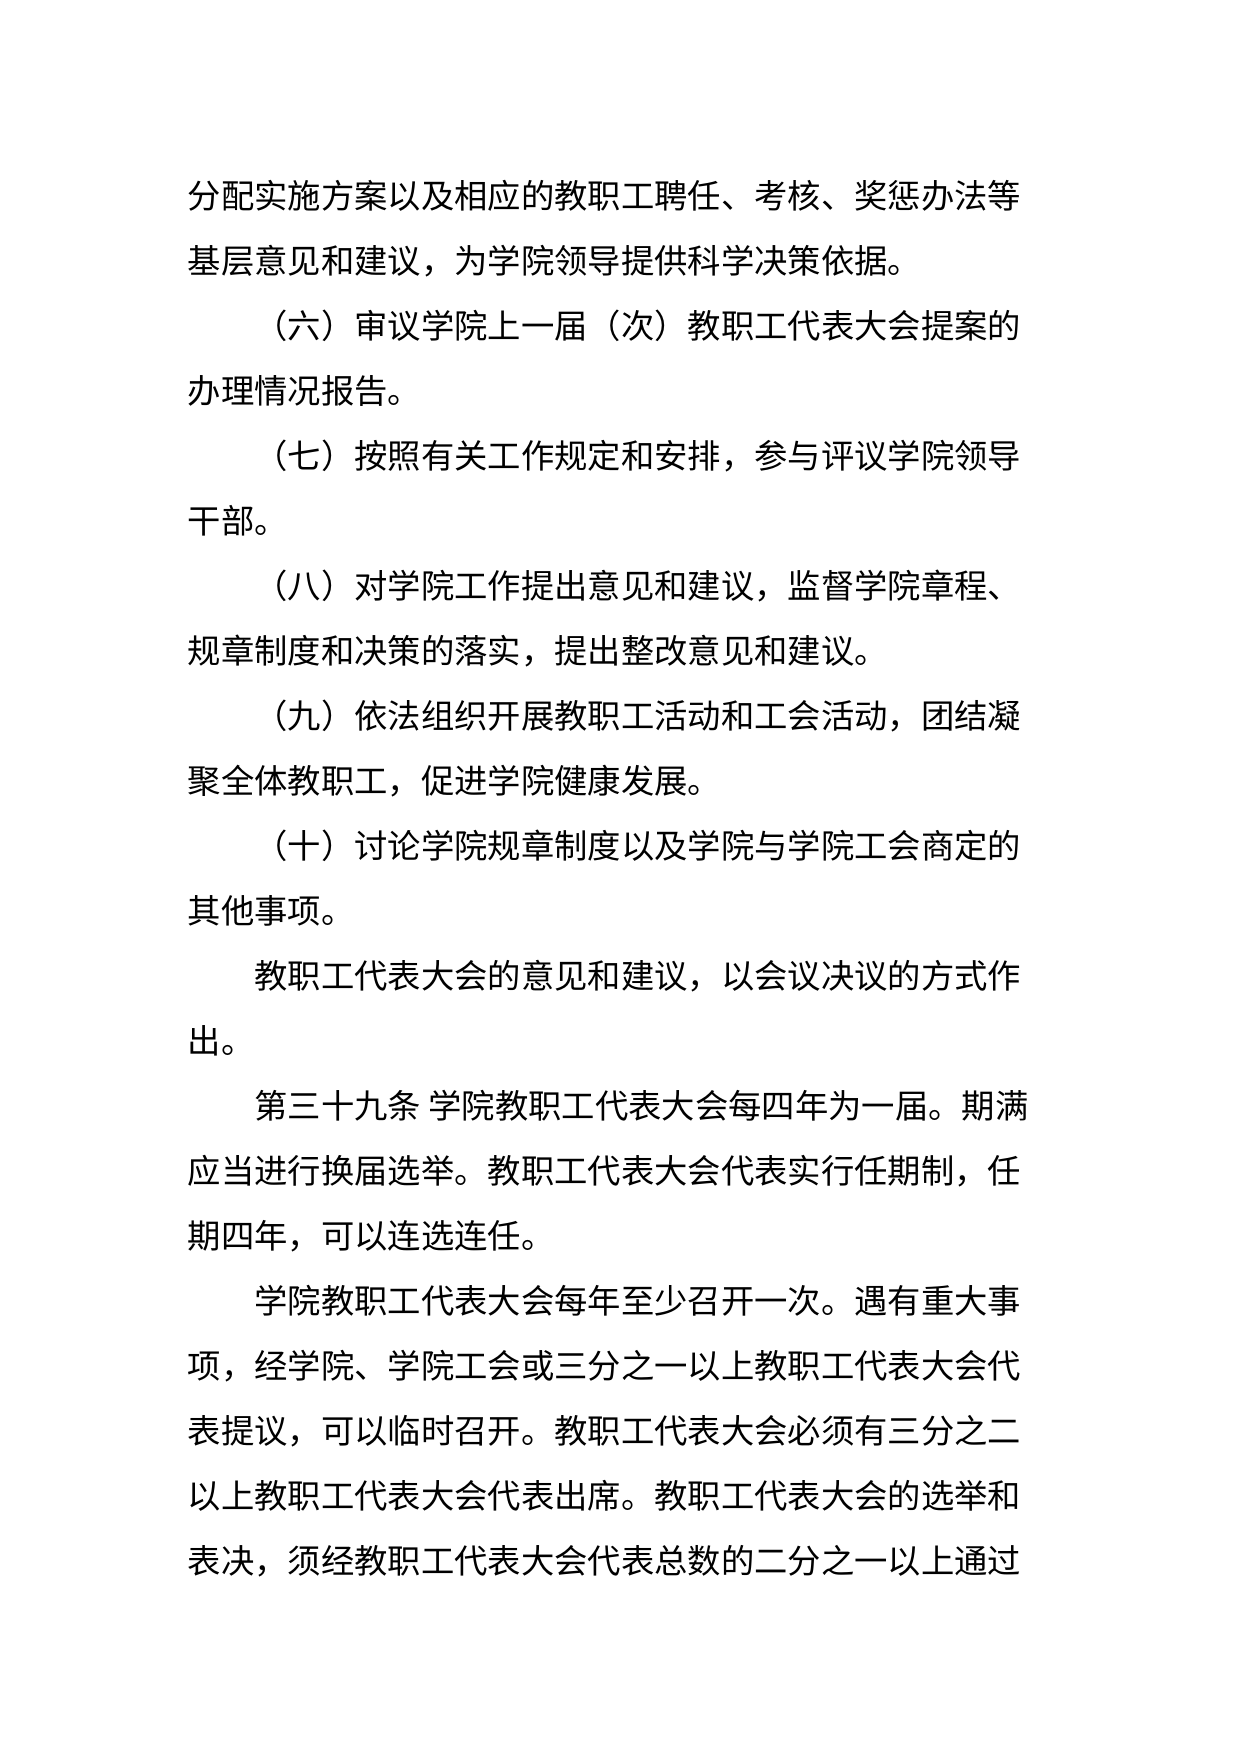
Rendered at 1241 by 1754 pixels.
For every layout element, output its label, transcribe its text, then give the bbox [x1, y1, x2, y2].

text （十）讨论学院规章制度以及学院与学院工会商定的其他事项。 [187, 812, 1053, 942]
text 第三十九条 学院教职工代表大会每四年为一届。期满应当进行换届选举。教职工代表大会代表实行任期制，任期四年，可以连选连任。 [187, 1072, 1053, 1267]
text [187, 162, 1053, 292]
text 教职工代表大会的意见和建议，以会议决议的方式作出。 [187, 942, 1053, 1072]
text （九）依法组织开展教职工活动和工会活动，团结凝聚全体教职工，促进学院健康发展。 [187, 682, 1053, 812]
text （八）对学院工作提出意见和建议，监督学院章程、规章制度和决策的落实，提出整改意见和建议。 [187, 552, 1053, 682]
text （七）按照有关工作规定和安排，参与评议学院领导干部。 [187, 422, 1053, 552]
text （六）审议学院上一届（次）教职工代表大会提案的办理情况报告。 [187, 292, 1053, 422]
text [187, 1267, 1053, 1592]
